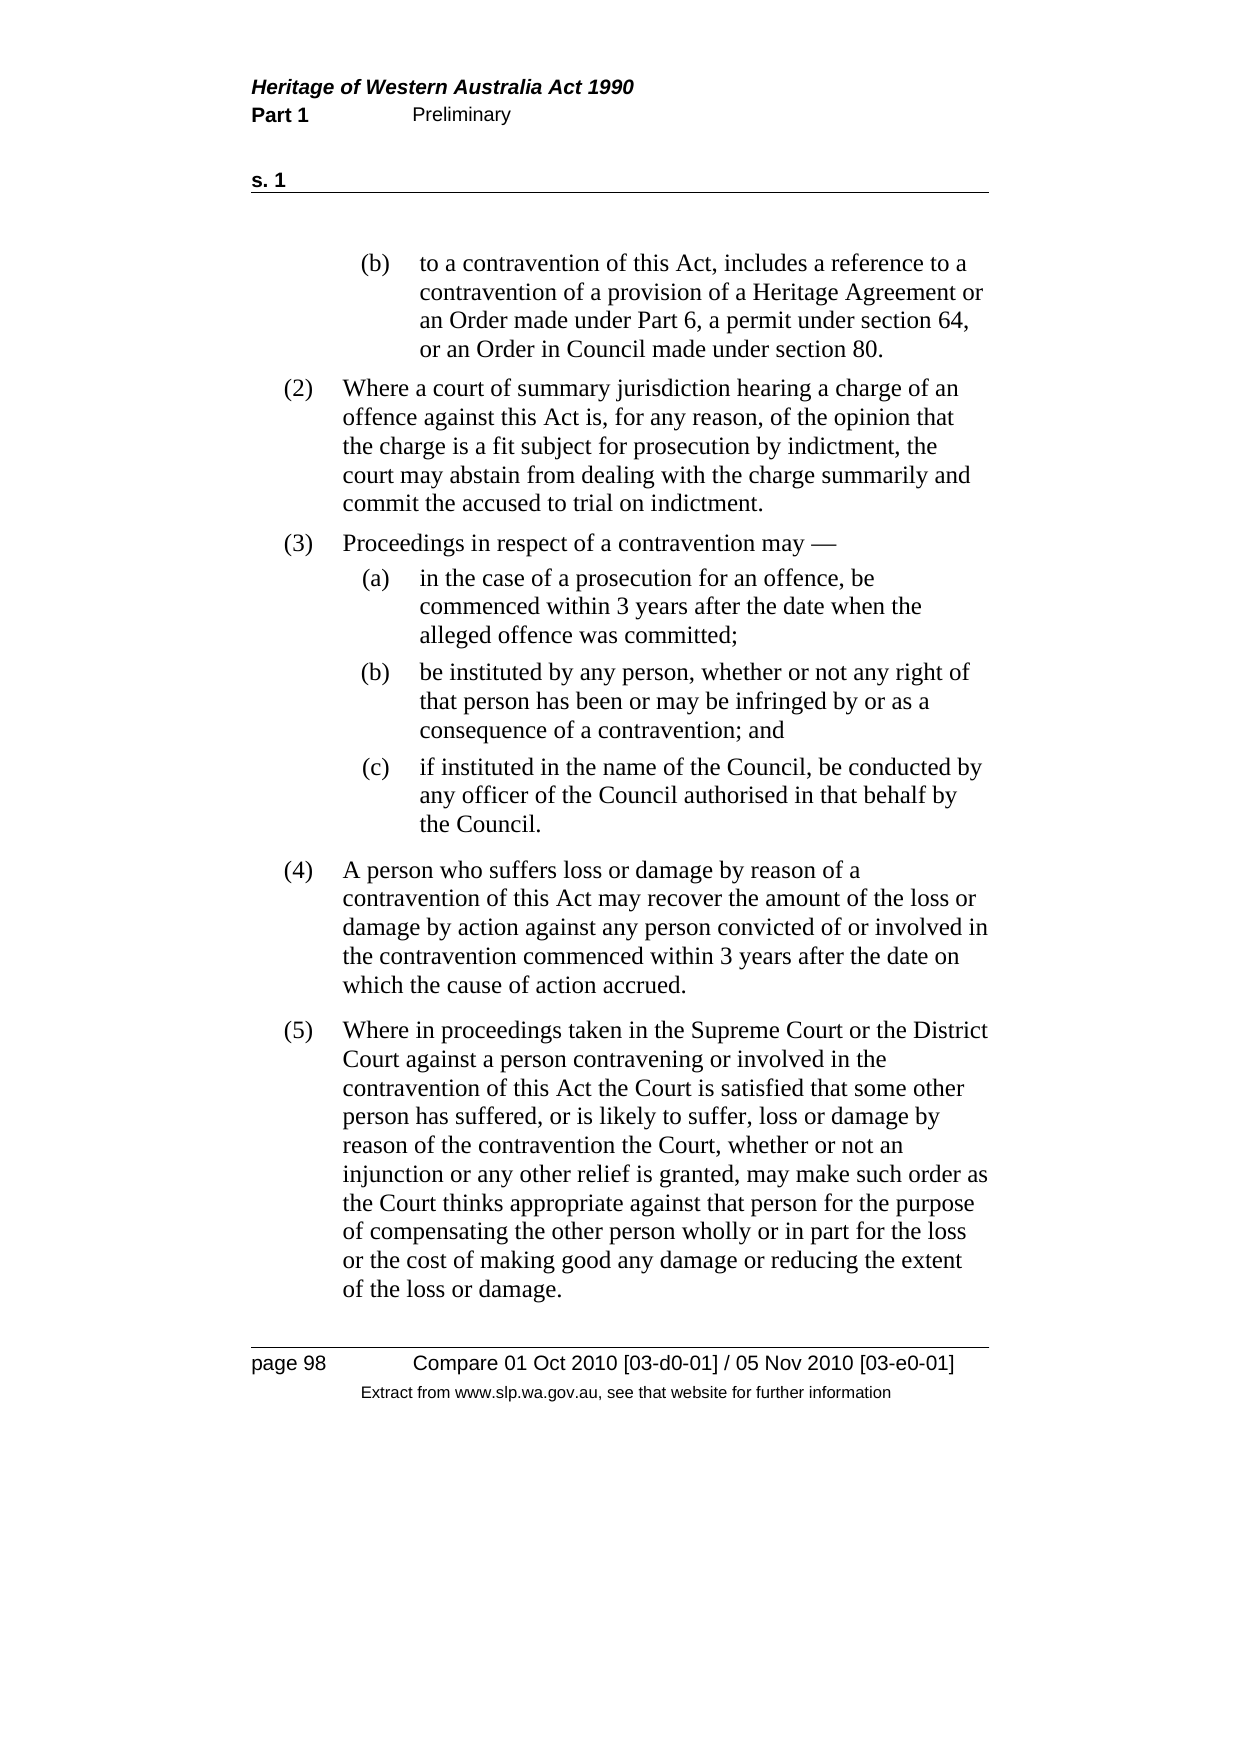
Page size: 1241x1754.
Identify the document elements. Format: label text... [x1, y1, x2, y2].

text (3) Proceedings in respect of a contravention may — [251, 528, 989, 556]
text (5) Where in proceedings taken in the Supreme Court or the District Court against a person contravening or involved in the contravention of this Act the Court is satisfied that some other person has suffered, or is likely to suffer, loss or damage by reason of the contravention the Court, whether or not an injunction or any other relief is granted, may make such order as the Court thinks appropriate against that person for the purpose of compensating the other person wholly or in part for the loss or the cost of making good any damage or reducing the extent of the loss or damage. [251, 1015, 989, 1303]
text (c) if instituted in the name of the Council, be conducted by any officer of the Council authorised in that behalf by the Council. [251, 752, 989, 838]
text (b) be instituted by any person, whether or not any right of that person has been or may be infringed by or as a consequence of a contravention; and [251, 657, 989, 743]
text (2) Where a court of summary jurisdiction hearing a charge of an offence against this Act is, for any reason, of the opinion that the charge is a fit subject for prosecution by indictment, the court may abstain from dealing with the charge summarily and commit the accused to trial on indictment. [251, 373, 989, 517]
text (a) in the case of a prosecution for an offence, be commenced within 3 years after the date when the alleged offence was committed; [251, 563, 989, 649]
text (b) to a contravention of this Act, includes a reference to a contravention of a provision of a Heritage Agreement or an Order made under Part 6, a permit under section 64, or an Order in Council made under section 80. [251, 248, 989, 363]
text (4) A person who suffers loss or damage by reason of a contravention of this Act may recover the amount of the loss or damage by action against any person convicted of or involved in the contravention commenced within 3 years after the date on which the cause of action accrued. [251, 855, 989, 998]
